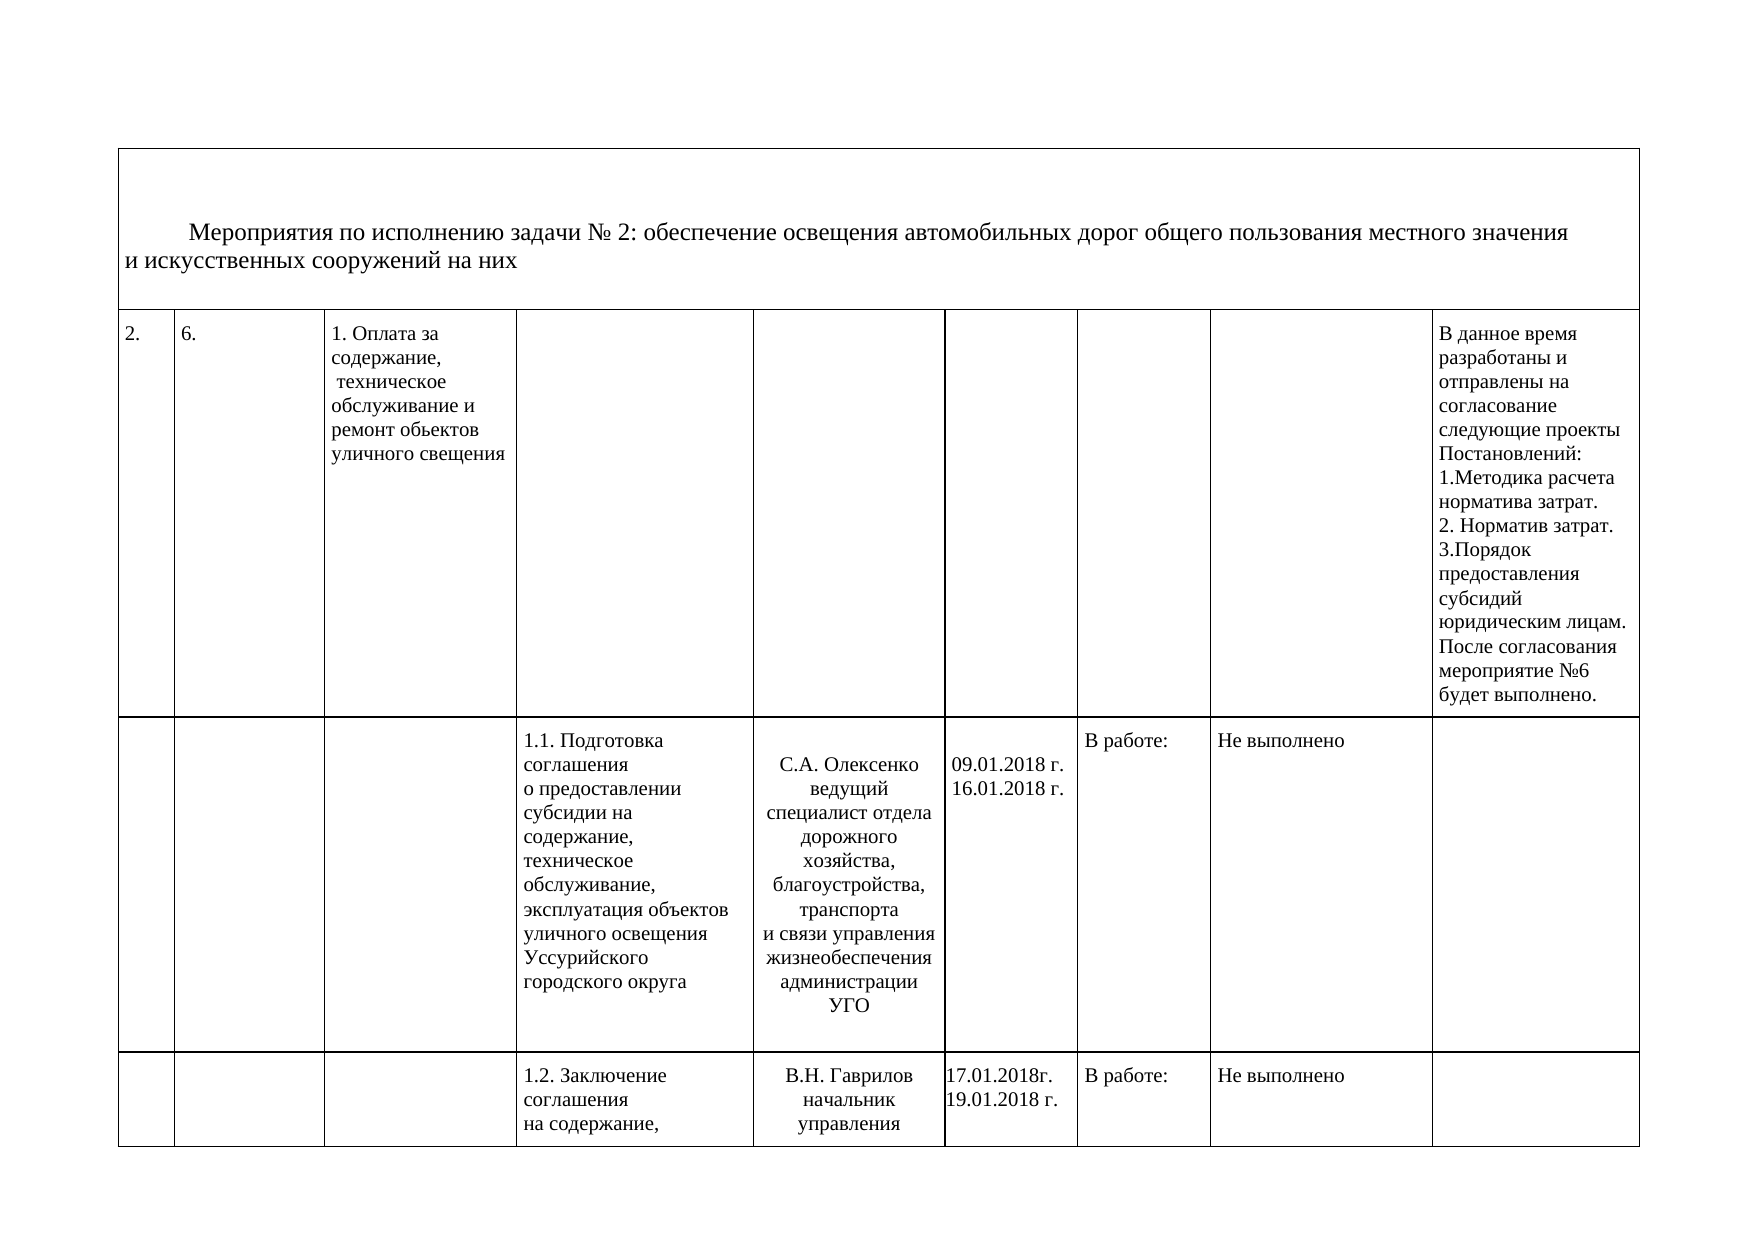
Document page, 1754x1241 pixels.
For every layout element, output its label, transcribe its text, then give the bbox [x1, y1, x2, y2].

table_cell [175, 718, 324, 1051]
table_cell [754, 1053, 944, 1146]
table_cell Не выполнено [1211, 1053, 1432, 1146]
table_cell [754, 310, 944, 716]
table_cell В работе: [1078, 718, 1210, 1051]
table_cell [119, 718, 174, 1051]
table_cell [1211, 310, 1432, 716]
table_cell 1. Оплата за содержание, техническое обслуживание и ремонт обьектов уличного свещения [325, 310, 516, 716]
table_cell [325, 718, 516, 1051]
table_cell В данное время разработаны и отправлены на согласование следующие проекты Постановлений: 1.Методика расчета норматива затрат. 2. Норматив затрат. 3.Порядок предоставления субсидий юридическим лицам. После согласования мероприятие №6 будет выполнено. [1433, 310, 1639, 716]
table_cell Не выполнено [1211, 718, 1432, 1051]
table_cell 6. [175, 310, 324, 716]
table_cell 2. [119, 310, 174, 716]
table_cell С.А. Олексенко ведущий специалист отдела дорожного хозяйства, благоустройства, транспорта и связи управления жизнеобеспечения администрации УГО [754, 718, 944, 1051]
table_cell [325, 1053, 516, 1146]
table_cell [119, 149, 1639, 309]
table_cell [946, 1053, 1077, 1146]
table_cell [517, 1053, 753, 1146]
table_cell [1078, 310, 1210, 716]
table_cell 09.01.2018 г. 16.01.2018 г. [946, 718, 1077, 1051]
table_cell [175, 1053, 324, 1146]
table_cell 1.1. Подготовка соглашения о предоставлении субсидии на содержание, техническое обслуживание, эксплуатация объектов уличного освещения Уссурийского городского округа [517, 718, 753, 1051]
table_cell [119, 1053, 174, 1146]
table_cell [946, 310, 1077, 716]
table_cell [1433, 718, 1639, 1051]
table_cell В работе: [1078, 1053, 1210, 1146]
table_cell [1433, 1053, 1639, 1146]
table_cell [517, 310, 753, 716]
